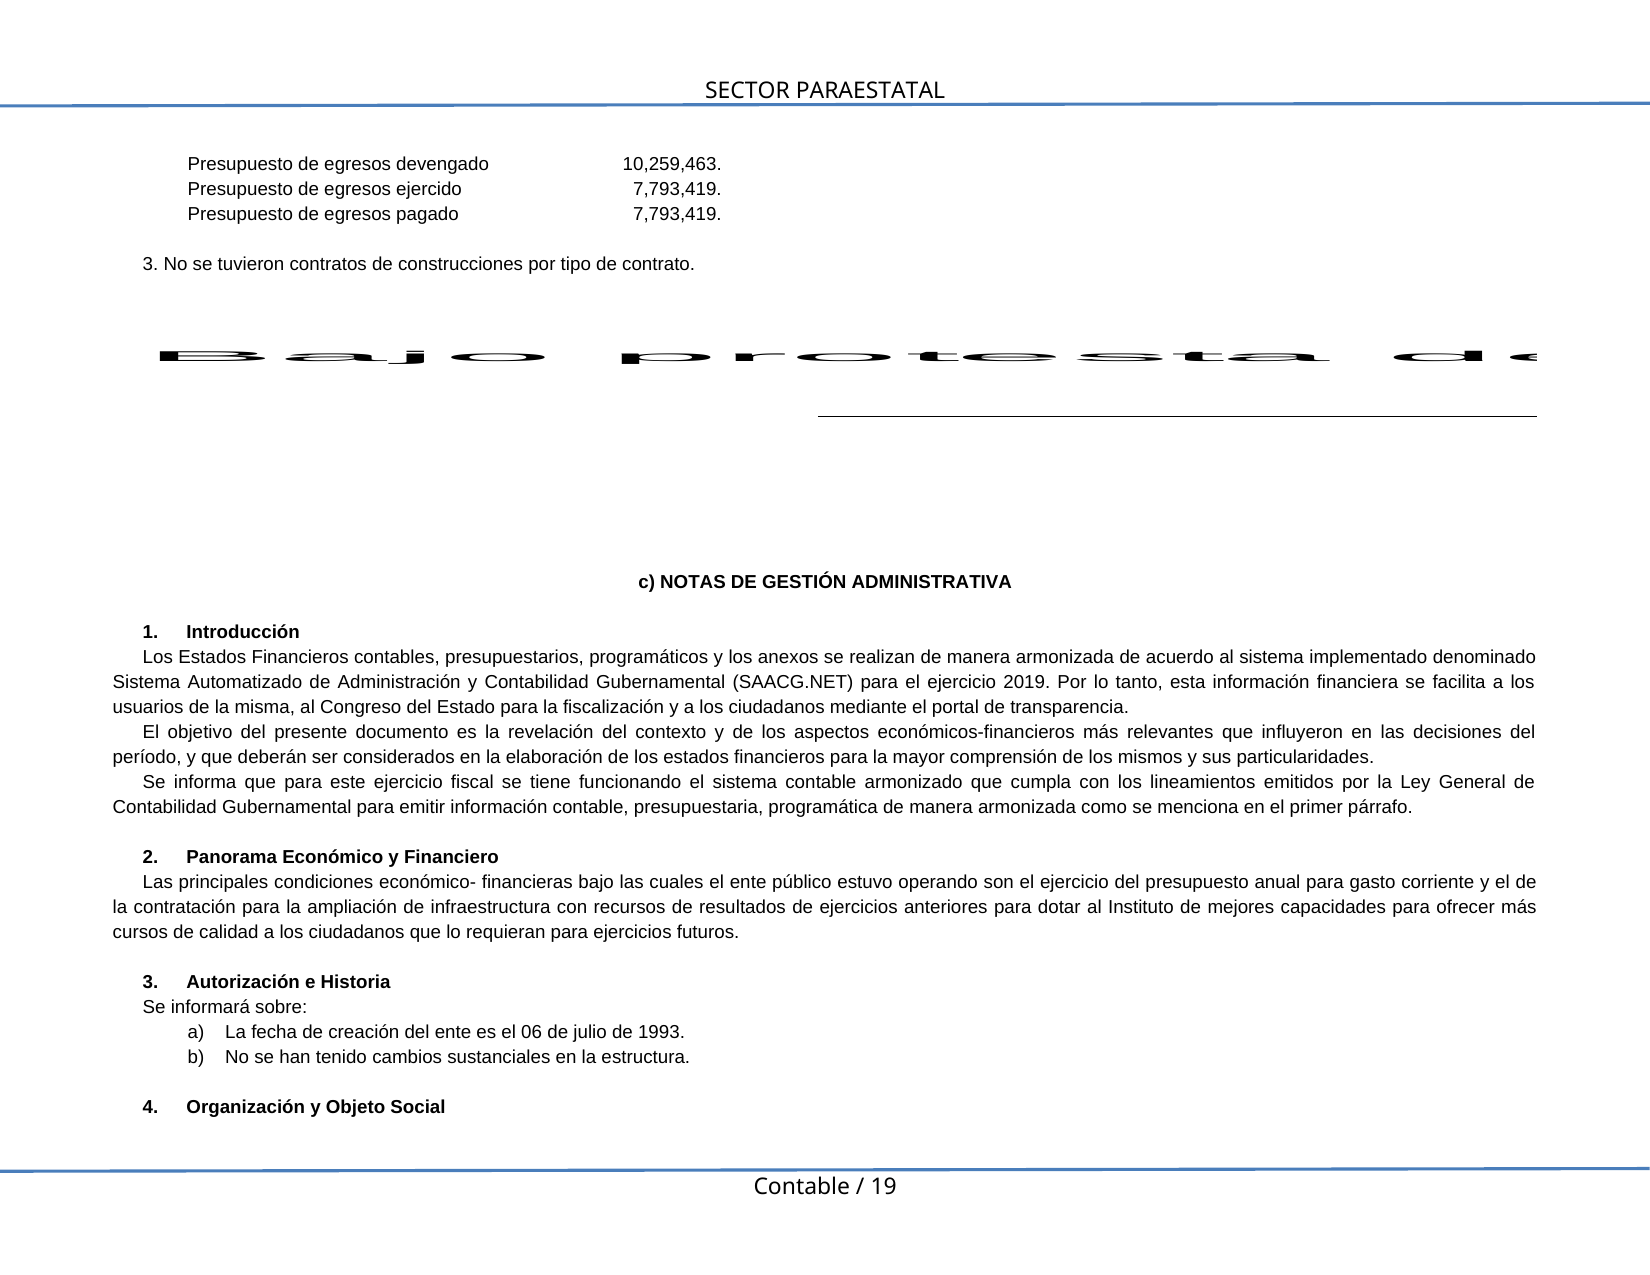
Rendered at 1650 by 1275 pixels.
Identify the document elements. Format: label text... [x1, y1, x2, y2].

text Presupuesto de egresos pagado 7,793,419. [112, 200, 1537, 225]
text 2. Panorama Económico y Financiero [112, 843, 1537, 868]
text Las principales condiciones económico- financieras bajo las cuales el ente público estuvo operando son el ejercicio del presupuesto anual para gasto corriente y el de la contratación para la ampliación de infraestructura con recursos de resultados de ejercicios anteriores para dotar al Instituto de mejores capacidades para ofrecer más cursos de calidad a los ciudadanos que lo requieran para ejercicios futuros. [112, 868, 1537, 943]
text 1. Introducción [112, 618, 1537, 643]
text Los Estados Financieros contables, presupuestarios, programáticos y los anexos se realizan de manera armonizada de acuerdo al sistema implementado denominado Sistema Automatizado de Administración y Contabilidad Gubernamental (SAACG.NET) para el ejercicio 2019. Por lo tanto, esta información financiera se facilita a los usuarios de la misma, al Congreso del Estado para la fiscalización y a los ciudadanos mediante el portal de transparencia. [112, 643, 1537, 718]
text Se informa que para este ejercicio fiscal se tiene funcionando el sistema contable armonizado que cumpla con los lineamientos emitidos por la Ley General de Contabilidad Gubernamental para emitir información contable, presupuestaria, programática de manera armonizada como se menciona en el primer párrafo. [112, 768, 1537, 818]
text b) No se han tenido cambios sustanciales en la estructura. [187, 1043, 1537, 1068]
text Presupuesto de egresos ejercido 7,793,419. [112, 175, 1537, 200]
text a) La fecha de creación del ente es el 06 de julio de 1993. [187, 1018, 1537, 1043]
text 3. Autorización e Historia [112, 968, 1537, 993]
text Presupuesto de egresos devengado 10,259,463. [112, 150, 1537, 175]
text 3. No se tuvieron contratos de construcciones por tipo de contrato. [142, 250, 1537, 275]
text c) NOTAS DE GESTIÓN ADMINISTRATIVA [112, 568, 1537, 593]
text Se informará sobre: [112, 993, 1537, 1018]
text El objetivo del presente documento es la revelación del contexto y de los aspectos económicos-financieros más relevantes que influyeron en las decisiones del período, y que deberán ser considerados en la elaboración de los estados financieros para la mayor comprensión de los mismos y sus particularidades. [112, 718, 1537, 768]
text 4. Organización y Objeto Social [112, 1093, 1537, 1118]
